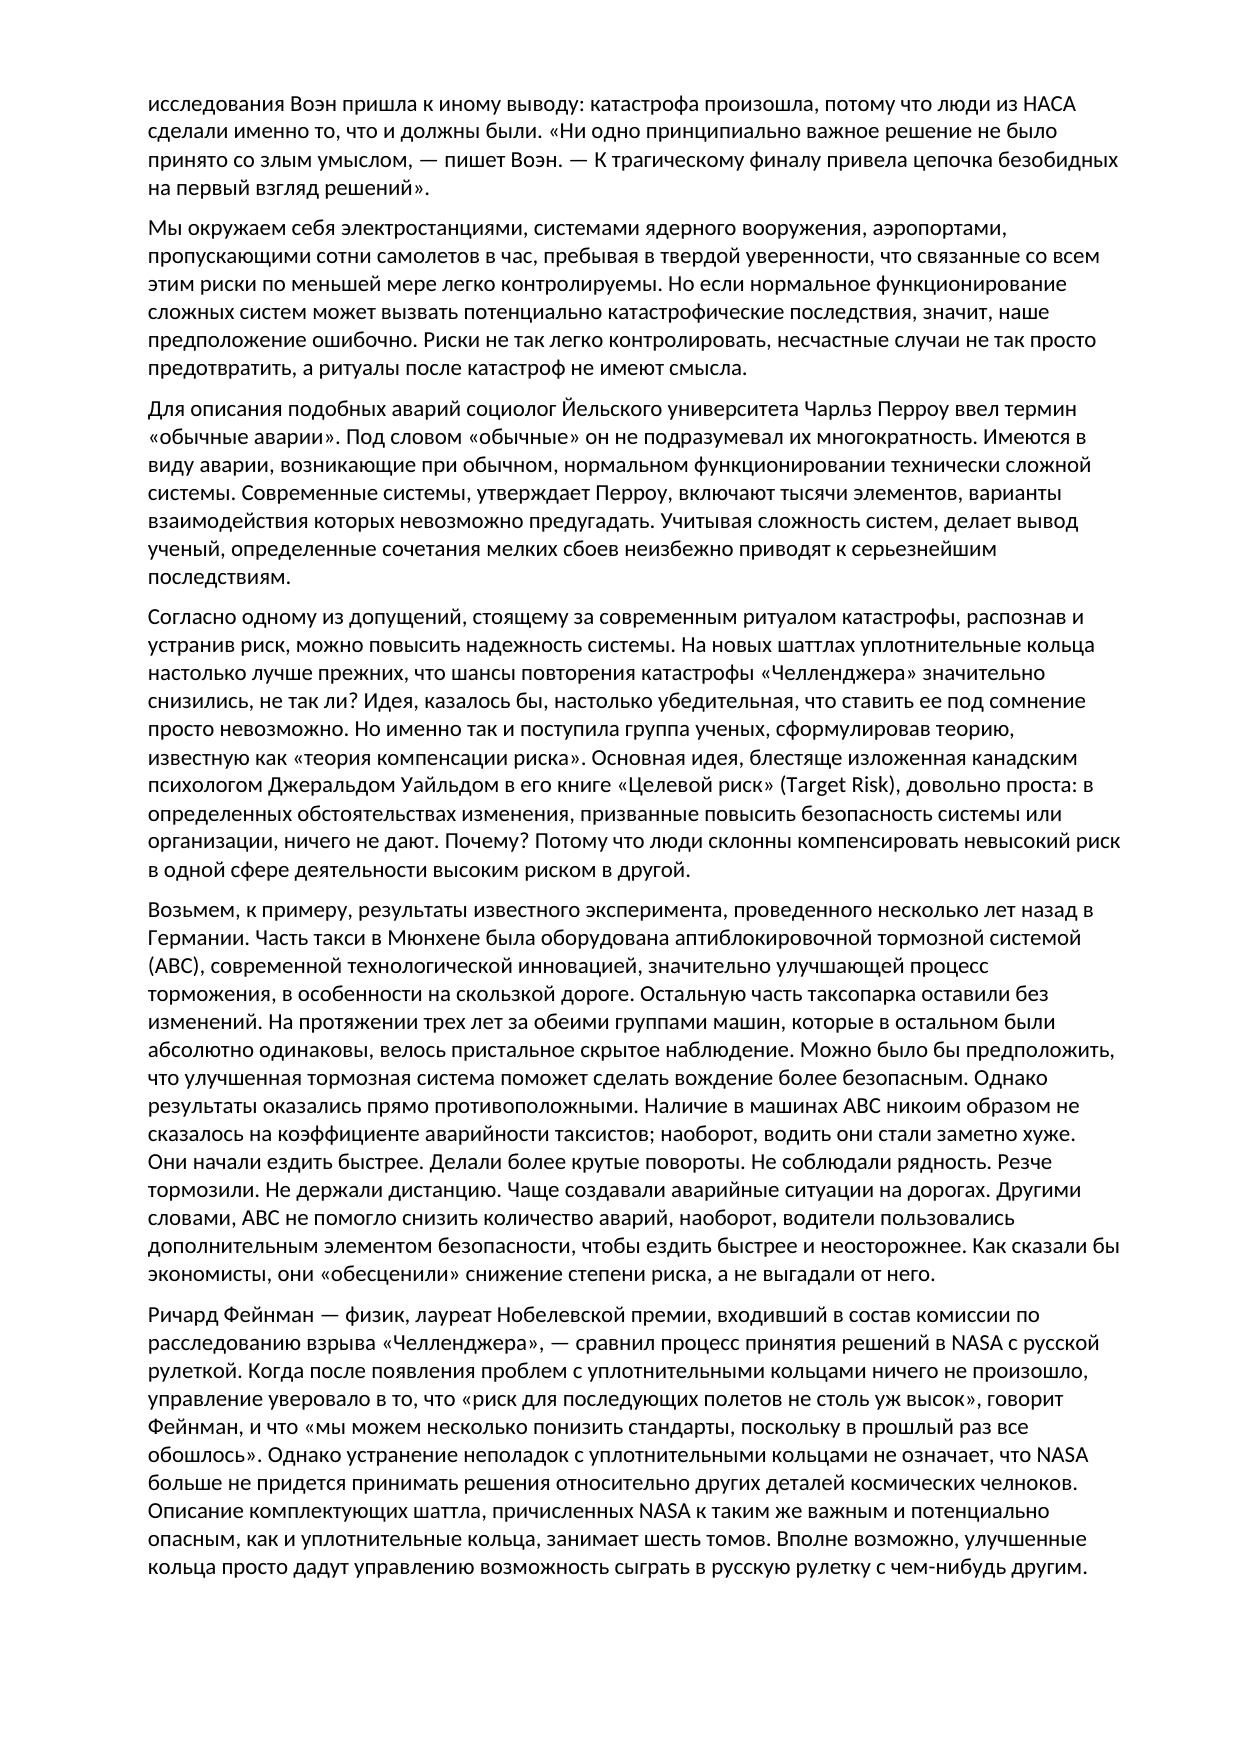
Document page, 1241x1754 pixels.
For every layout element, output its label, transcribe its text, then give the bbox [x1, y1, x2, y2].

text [148, 89, 1122, 201]
text Ричард Фейнман — физик, лауреат Нобелевской премии, входивший в состав комиссии по расследованию взрыва «Челленджера», — сравнил процесс принятия решений в NASA с русской рулеткой. Когда после появления проблем с уплотнительными кольцами ничего не произошло, управление уверовало в то, что «риск для последующих полетов не столь уж высок», говорит Фейнман, и что «мы можем несколько понизить стандарты, поскольку в прошлый раз все обошлось». Однако устранение неполадок с уплотнительными кольцами не означает, что NASA больше не придется принимать решения относительно других деталей космических челноков. Описание комплектующих шаттла, причисленных NASA к таким же важным и потенциально опасным, как и уплотнительные кольца, занимает шесть томов. Вполне возможно, улучшенные кольца просто дадут управлению возможность сыграть в русскую рулетку с чем-нибудь другим. [148, 1300, 1122, 1580]
text Мы окружаем себя электростанциями, системами ядерного вооружения, аэропортами, пропускающими сотни самолетов в час, пребывая в твердой уверенности, что связанные со всем этим риски по меньшей мере легко контролируемы. Но если нормальное функционирование сложных систем может вызвать потенциально катастрофические последствия, значит, наше предположение ошибочно. Риски не так легко контролировать, несчастные случаи не так просто предотвратить, а ритуалы после катастроф не имеют смысла. [148, 213, 1122, 381]
text Возьмем, к примеру, результаты известного эксперимента, проведенного несколько лет назад в Германии. Часть такси в Мюнхене была оборудована аптиблокировочной тормозной системой (АВС), современной технологической инновацией, значительно улучшающей процесс торможения, в особенности на скользкой дороге. Остальную часть таксопарка оставили без изменений. На протяжении трех лет за обеими группами машин, которые в остальном были абсолютно одинаковы, велось пристальное скрытое наблюдение. Можно было бы предположить, что улучшенная тормозная система поможет сделать вождение более безопасным. Однако результаты оказались прямо противоположными. Наличие в машинах ABC никоим образом не сказалось на коэффициенте аварийности таксистов; наоборот, водить они стали заметно хуже. Они начали ездить быстрее. Делали более крутые повороты. Не соблюдали рядность. Резче тормозили. Не держали дистанцию. Чаще создавали аварийные ситуации на дорогах. Другими словами, ABC не помогло снизить количество аварий, наоборот, водители пользовались дополнительным элементом безопасности, чтобы ездить быстрее и неосторожнее. Как сказали бы экономисты, они «обесценили» снижение степени риска, а не выгадали от него. [148, 895, 1122, 1287]
text Для описания подобных аварий социолог Йельского университета Чарльз Перроу ввел термин «обычные аварии». Под словом «обычные» он не подразумевал их многократность. Имеются в виду аварии, возникающие при обычном, нормальном функционировании технически сложной системы. Современные системы, утверждает Перроу, включают тысячи элементов, варианты взаимодействия которых невозможно предугадать. Учитывая сложность систем, делает вывод ученый, определенные сочетания мелких сбоев неизбежно приводят к серьезнейшим последствиям. [148, 394, 1122, 590]
text Согласно одному из допущений, стоящему за современным ритуалом катастрофы, распознав и устранив риск, можно повысить надежность системы. На новых шаттлах уплотнительные кольца настолько лучше прежних, что шансы повторения катастрофы «Челленджера» значительно снизились, не так ли? Идея, казалось бы, настолько убедительная, что ставить ее под сомнение просто невозможно. Но именно так и поступила группа ученых, сформулировав теорию, известную как «теория компенсации риска». Основная идея, блестяще изложенная канадским психологом Джеральдом Уайльдом в его книге «Целевой риск» (Target Risk), довольно проста: в определенных обстоятельствах изменения, призванные повысить безопасность системы или организации, ничего не дают. Почему? Потому что люди склонны компенсировать невысокий риск в одной сфере деятельности высоким риском в другой. [148, 602, 1122, 883]
